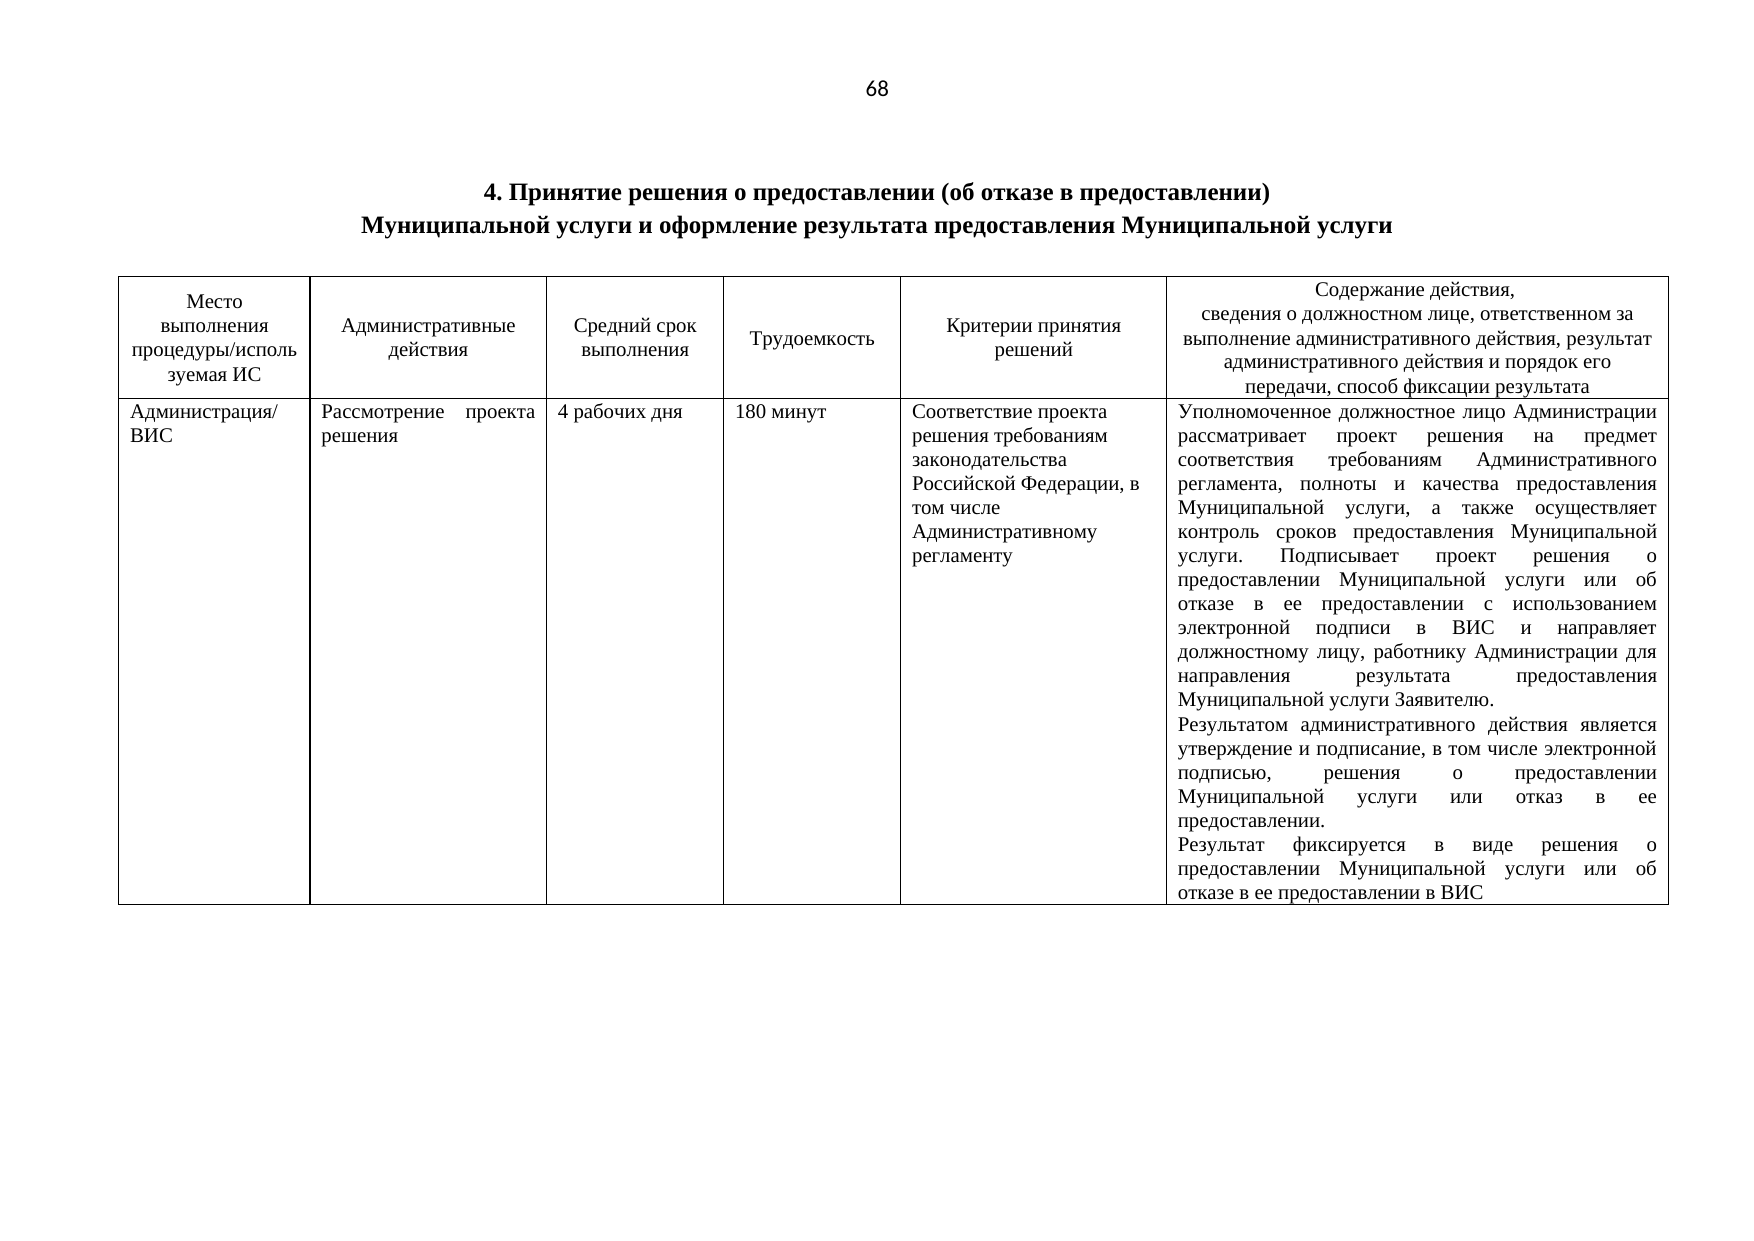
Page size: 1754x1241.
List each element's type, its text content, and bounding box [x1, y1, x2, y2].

table_cell 180 минут [724, 399, 900, 904]
table_cell Администрация/ВИС [119, 399, 309, 904]
text 4. Принятие решения о предоставлении (об отказе в предоставлении) [118, 177, 1636, 206]
table_header Содержание действия, сведения о должностном лице, ответственном за выполнение административного действия, результат административного действия и порядок его передачи, способ фиксации результата [1167, 277, 1668, 398]
table_header Место выполнения процедуры/используемая ИС [119, 277, 309, 398]
table_header Трудоемкость [724, 277, 900, 398]
text Муниципальной услуги и оформление результата предоставления Муниципальной услуги [118, 210, 1636, 239]
table_header Критерии принятия решений [901, 277, 1166, 398]
table_cell Рассмотрение проекта решения [311, 399, 546, 904]
table_cell Соответствие проекта решения требованиям законодательства Российской Федерации, в том числе Административному регламенту [901, 399, 1166, 904]
table_cell Уполномоченное должностное лицо Администрации рассматривает проект решения на предмет соответствия требованиям Административного регламента, полноты и качества предоставления Муниципальной услуги, а также осуществляет контроль сроков предоставления Муниципальной услуги. Подписывает проект решения о предоставлении Муниципальной услуги или об отказе в ее предоставлении с использованием электронной подписи в ВИС и направляет должностному лицу, работнику Администрации для направления результата предоставления Муниципальной услуги Заявителю. Результатом административного действия является утверждение и подписание, в том числе электронной подписью, решения о предоставлении Муниципальной услуги или отказ в ее предоставлении. Результат фиксируется в виде решения о предоставлении Муниципальной услуги или об отказе в ее предоставлении в ВИС [1167, 399, 1668, 904]
table_header Административные действия [311, 277, 546, 398]
table_header Средний срок выполнения [547, 277, 723, 398]
table_cell 4 рабочих дня [547, 399, 723, 904]
